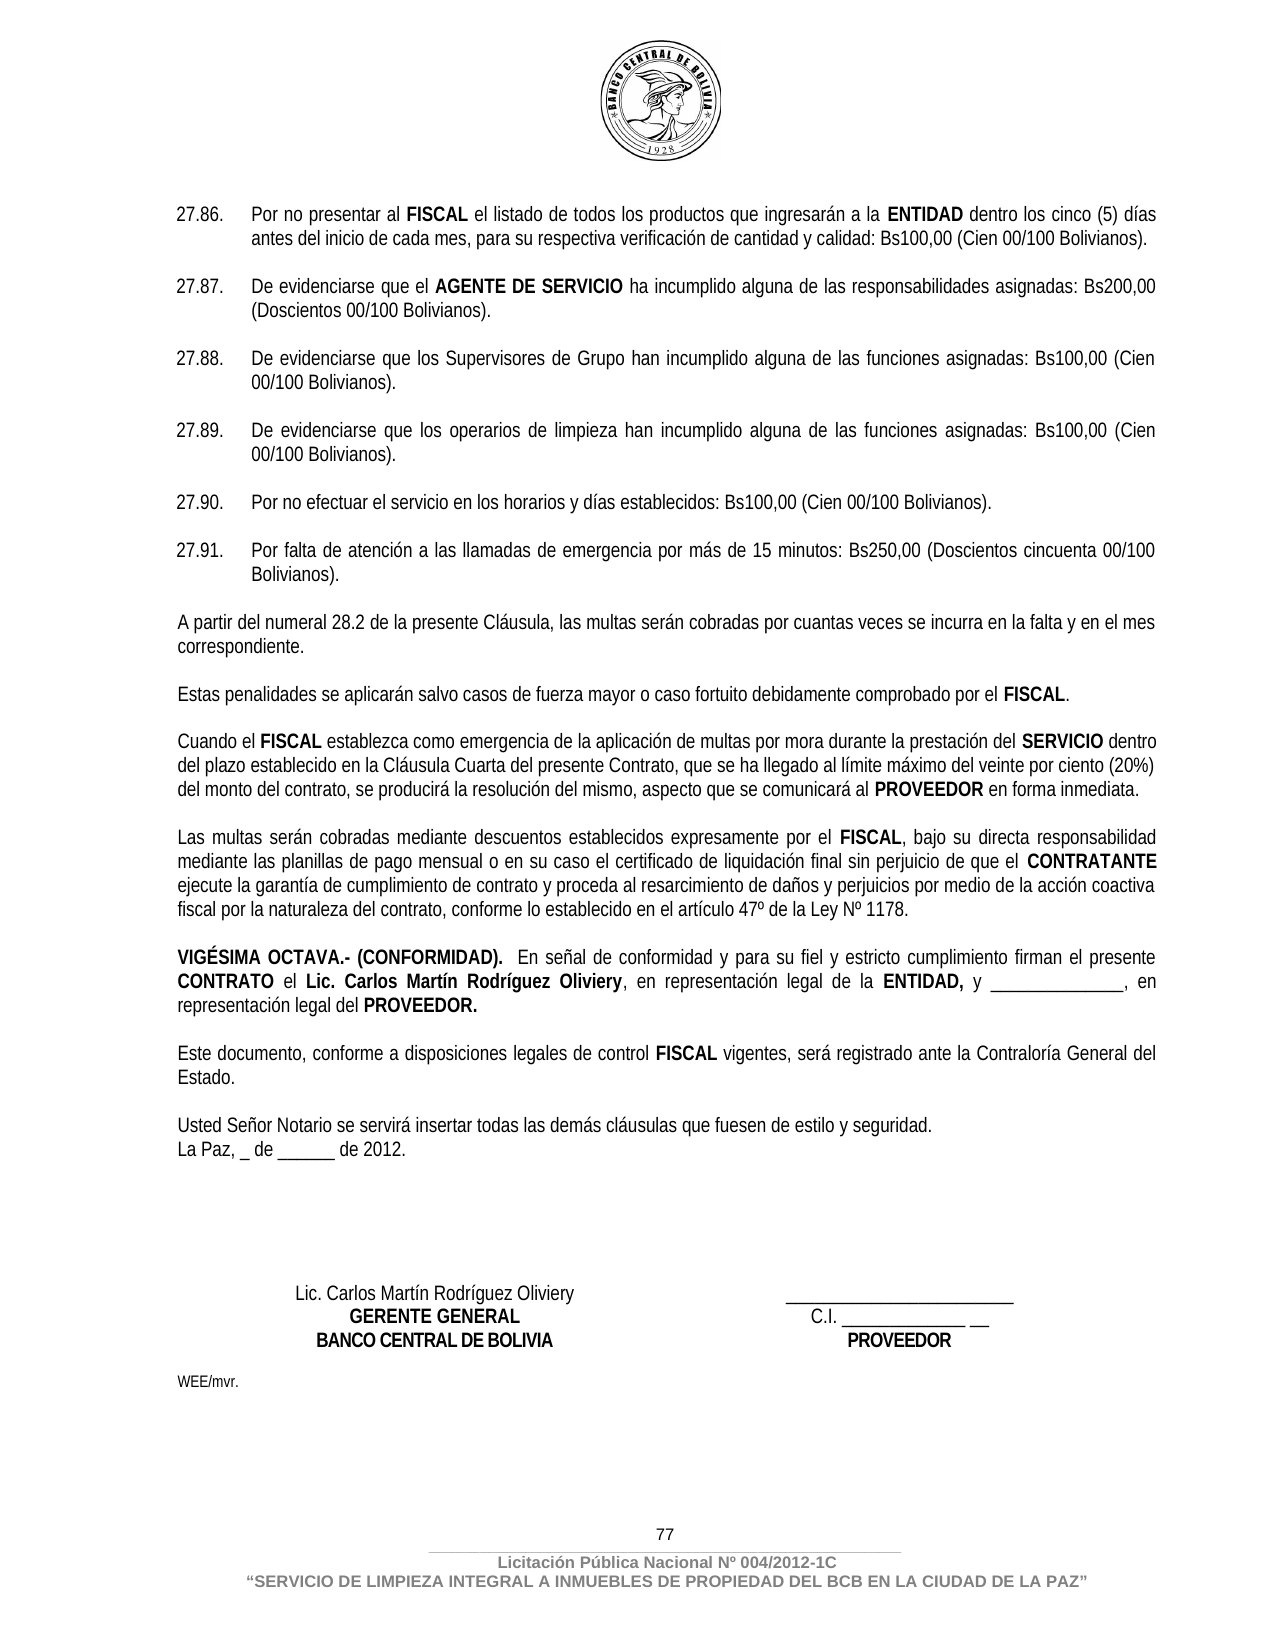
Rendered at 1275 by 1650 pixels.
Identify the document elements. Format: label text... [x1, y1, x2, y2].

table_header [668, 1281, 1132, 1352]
text Cuando el FISCAL establezca como emergencia de la aplicación de multas por mora durante la prestación del SERVICIO dentro del plazo establecido en la Cláusula Cuarta del presente Contrato, que se ha llegado al límite máximo del veinte por ciento (20%) del monto del contrato, se producirá la resolución del mismo, aspecto que se comunicará al PROVEEDOR en forma inmediata. [177, 729, 1157, 801]
text VIGÉSIMA OCTAVA.- (CONFORMIDAD). En señal de conformidad y para su fiel y estricto cumplimiento firman el presente CONTRATO el Lic. Carlos Martín Rodríguez Oliviery, en representación legal de la ENTIDAD, y ______________, en representación legal del PROVEEDOR. [177, 945, 1157, 1017]
list Por no presentar al FISCAL el listado de todos los productos que ingresarán a la ENTIDAD dentro los cinco (5) días antes del inicio de cada mes, para su respectiva verificación de cantidad y calidad: Bs100,00 (Cien 00/100 Bolivianos). [176, 202, 1157, 250]
text La Paz, _ de ______ de 2012. [177, 1137, 1157, 1161]
picture [600, 40, 721, 161]
text Estas penalidades se aplicarán salvo casos de fuerza mayor o caso fortuito debidamente comprobado por el FISCAL. [177, 682, 1157, 706]
text A partir del numeral 28.2 de la presente Cláusula, las multas serán cobradas por cuantas veces se incurra en la falta y en el mes correspondiente. [177, 610, 1157, 658]
list Por falta de atención a las llamadas de emergencia por más de 15 minutos: Bs250,00 (Doscientos cincuenta 00/100 Bolivianos). [176, 538, 1157, 586]
list De evidenciarse que el AGENTE DE SERVICIO ha incumplido alguna de las responsabilidades asignadas: Bs200,00 (Doscientos 00/100 Bolivianos). [176, 274, 1157, 322]
list Por no efectuar el servicio en los horarios y días establecidos: Bs100,00 (Cien 00/100 Bolivianos). [176, 490, 1157, 514]
text Las multas serán cobradas mediante descuentos establecidos expresamente por el FISCAL, bajo su directa responsabilidad mediante las planillas de pago mensual o en su caso el certificado de liquidación final sin perjuicio de que el CONTRATANTE ejecute la garantía de cumplimiento de contrato y proceda al resarcimiento de daños y perjuicios por medio de la acción coactiva fiscal por la naturaleza del contrato, conforme lo establecido en el artículo 47º de la Ley Nº 1178. [177, 825, 1157, 921]
text Usted Señor Notario se servirá insertar todas las demás cláusulas que fuesen de estilo y seguridad. [177, 1113, 1157, 1137]
list De evidenciarse que los Supervisores de Grupo han incumplido alguna de las funciones asignadas: Bs100,00 (Cien 00/100 Bolivianos). [176, 346, 1157, 394]
list De evidenciarse que los operarios de limpieza han incumplido alguna de las funciones asignadas: Bs100,00 (Cien 00/100 Bolivianos). [176, 418, 1157, 466]
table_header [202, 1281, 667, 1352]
text WEE/mvr. [177, 1372, 1157, 1391]
text Este documento, conforme a disposiciones legales de control FISCAL vigentes, será registrado ante la Contraloría General del Estado. [177, 1041, 1157, 1089]
